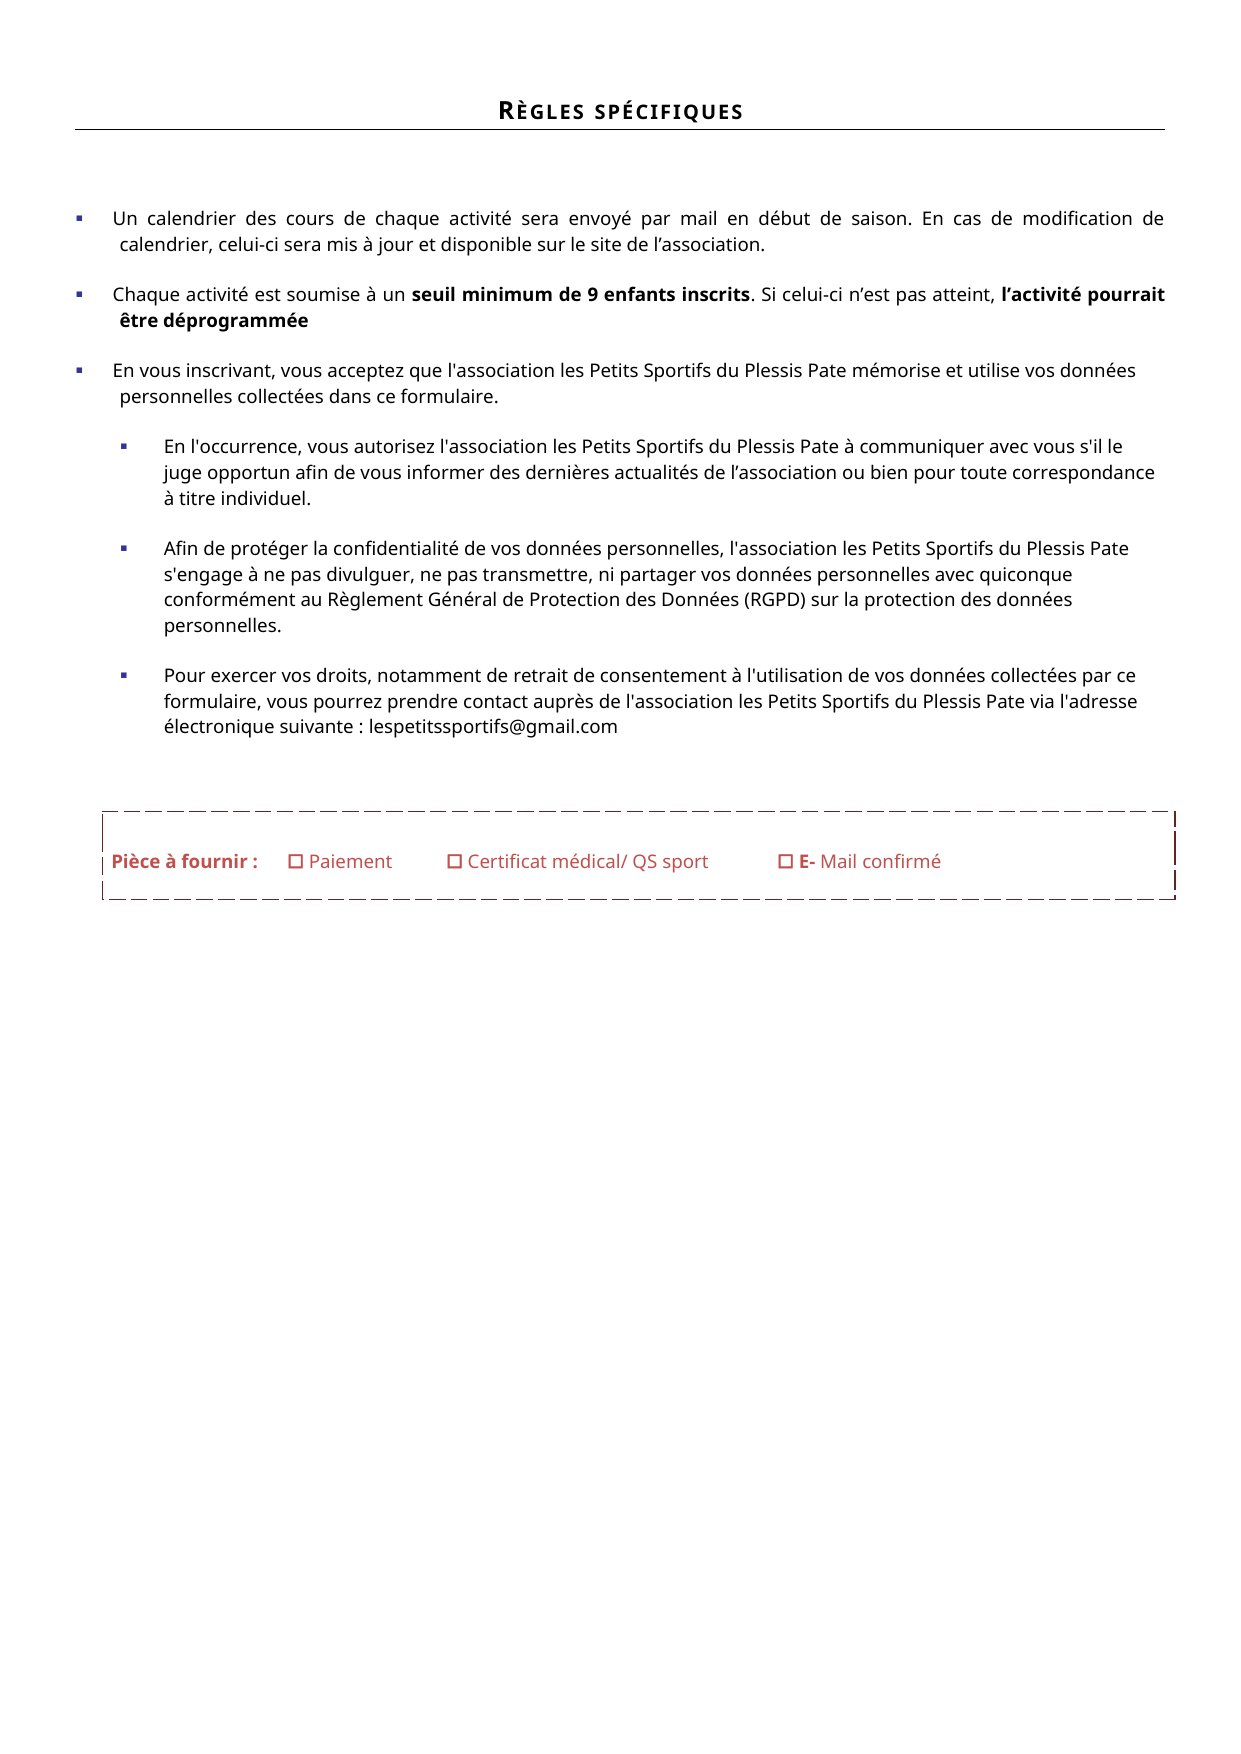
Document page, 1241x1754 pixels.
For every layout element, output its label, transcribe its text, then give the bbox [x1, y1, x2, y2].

list En vous inscrivant, vous acceptez que l'association les Petits Sportifs du Plessis Pate mémorise et utilise vos données personnelles collectées dans ce formulaire. [75, 358, 1165, 409]
list Pour exercer vos droits, notamment de retrait de consentement à l'utilisation de vos données collectées par ce formulaire, vous pourrez prendre contact auprès de l'association les Petits Sportifs du Plessis Pate via l'adresse électronique suivante : lespetitssportifs@gmail.com [119, 662, 1165, 739]
list Un calendrier des cours de chaque activité sera envoyé par mail en début de saison. En cas de modification de calendrier, celui-ci sera mis à jour et disponible sur le site de l’association. [75, 206, 1165, 257]
list En l'occurrence, vous autorisez l'association les Petits Sportifs du Plessis Pate à communiquer avec vous s'il le juge opportun afin de vous informer des dernières actualités de l’association ou bien pour toute correspondance à titre individuel. [119, 434, 1165, 510]
list Chaque activité est soumise à un seuil minimum de 9 enfants inscrits. Si celui-ci n’est pas atteint, l’activité pourrait être déprogrammée [75, 282, 1165, 333]
title Règles spécifiques [75, 93, 1165, 129]
list Afin de protéger la confidentialité de vos données personnelles, l'association les Petits Sportifs du Plessis Pate s'engage à ne pas divulguer, ne pas transmettre, ni partager vos données personnelles avec quiconque conformément au Règlement Général de Protection des Données (RGPD) sur la protection des données personnelles. [119, 535, 1165, 637]
